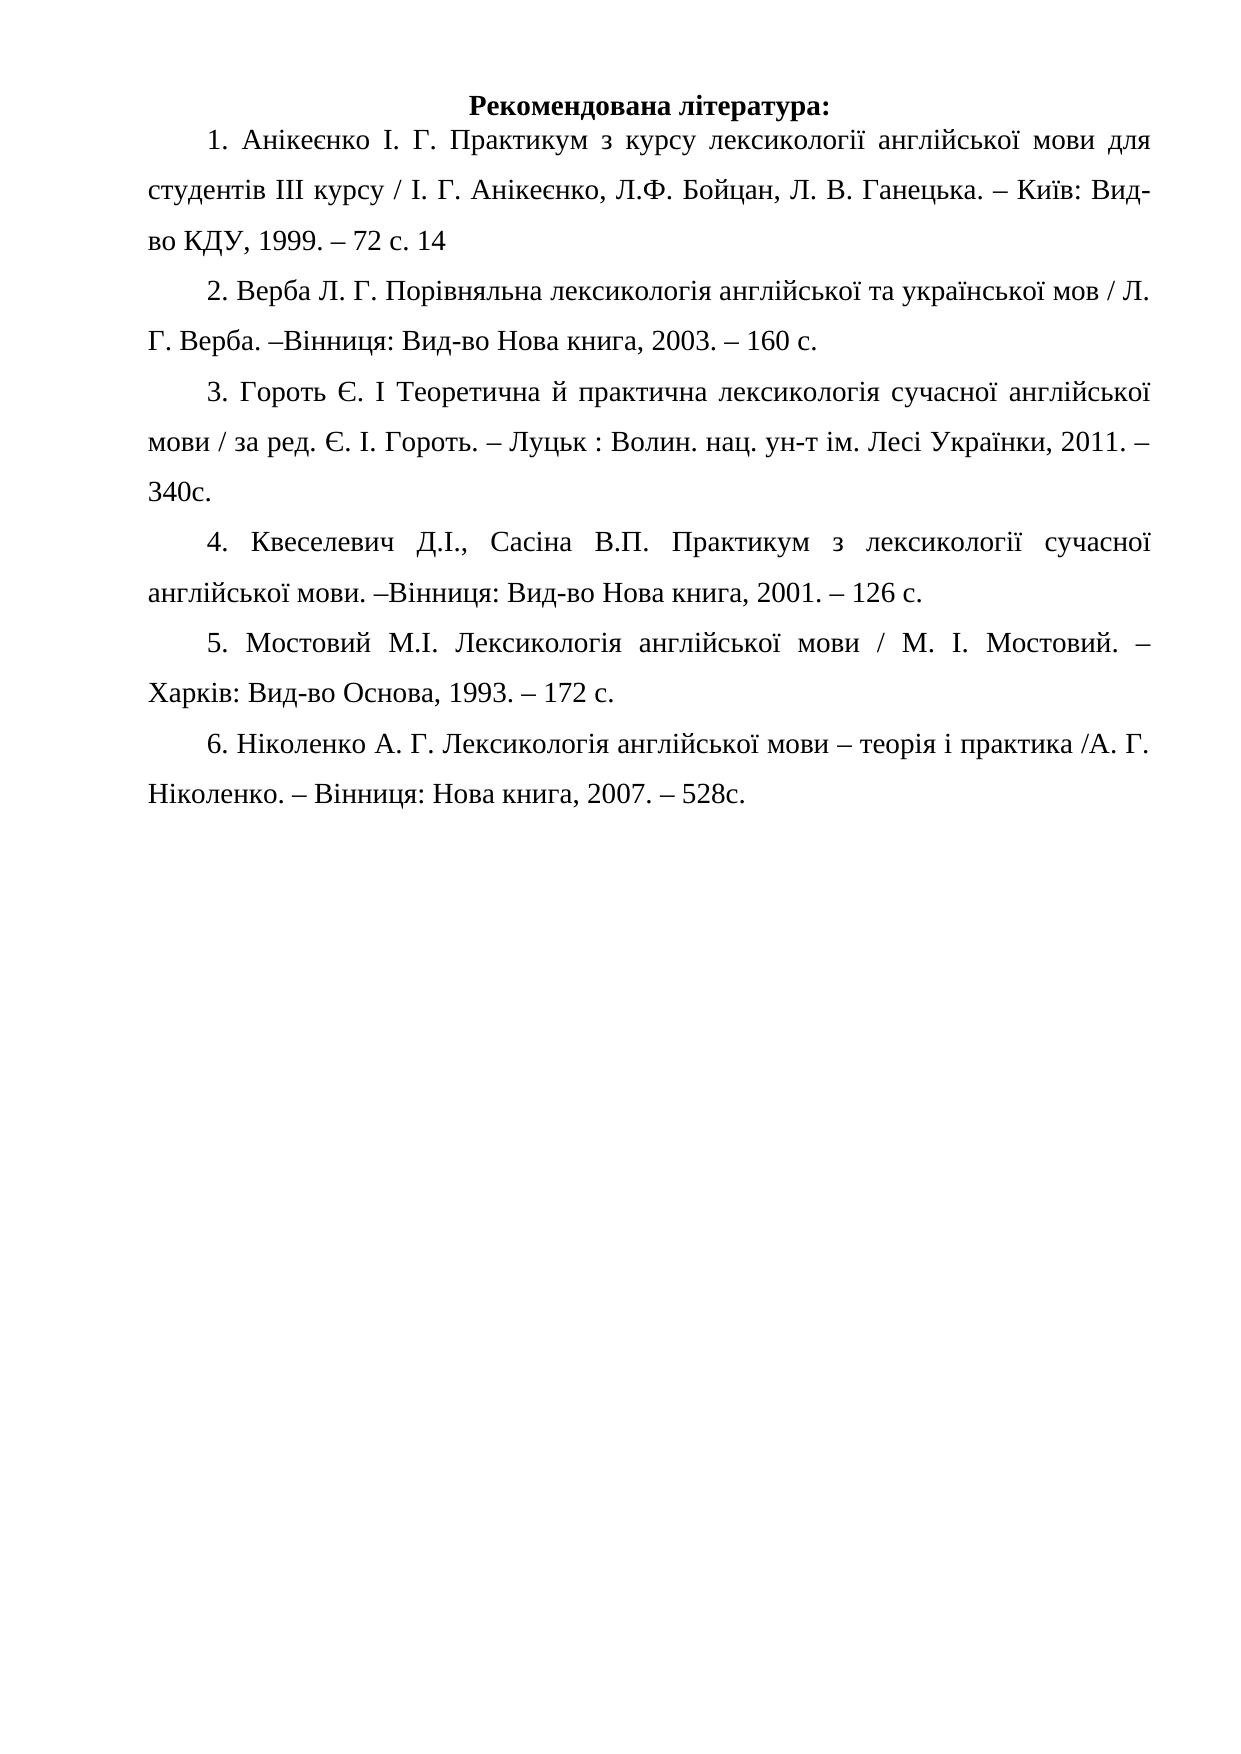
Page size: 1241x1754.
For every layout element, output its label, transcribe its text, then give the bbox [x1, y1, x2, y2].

text 4. Квеселевич Д.І., Сасіна В.П. Практикум з лексикології сучасної англійської мови. –Вінниця: Вид-во Нова книга, 2001. – 126 с. [148, 524, 1152, 608]
text 3. Гороть Є. І Теоретична й практична лексикологія сучасної англійської мови / за ред. Є. І. Гороть. – Луцьк : Волин. нац. ун-т ім. Лесі Українки, 2011. – 340с. [148, 374, 1152, 508]
text 5. Мостовий М.І. Лексикологія англійської мови / М. І. Мостовий. – Харків: Вид-во Основа, 1993. – 172 с. [148, 625, 1152, 709]
text 2. Верба Л. Г. Порівняльна лексикологія англійської та української мов / Л. Г. Верба. –Вінниця: Вид-во Нова книга, 2003. – 160 с. [148, 273, 1152, 357]
text 1. Анікеєнко І. Г. Практикум з курсу лексикології англійської мови для студентів ІІІ курсу / І. Г. Анікеєнко, Л.Ф. Бойцан, Л. В. Ганецька. – Київ: Вид-во КДУ, 1999. – 72 c. 14 [148, 122, 1152, 256]
text 6. Ніколенко А. Г. Лексикологія англійської мови – теорія і практика /А. Г. Ніколенко. – Вінниця: Нова книга, 2007. – 528с. [148, 726, 1152, 810]
text Рекомендована література: [148, 88, 1152, 122]
